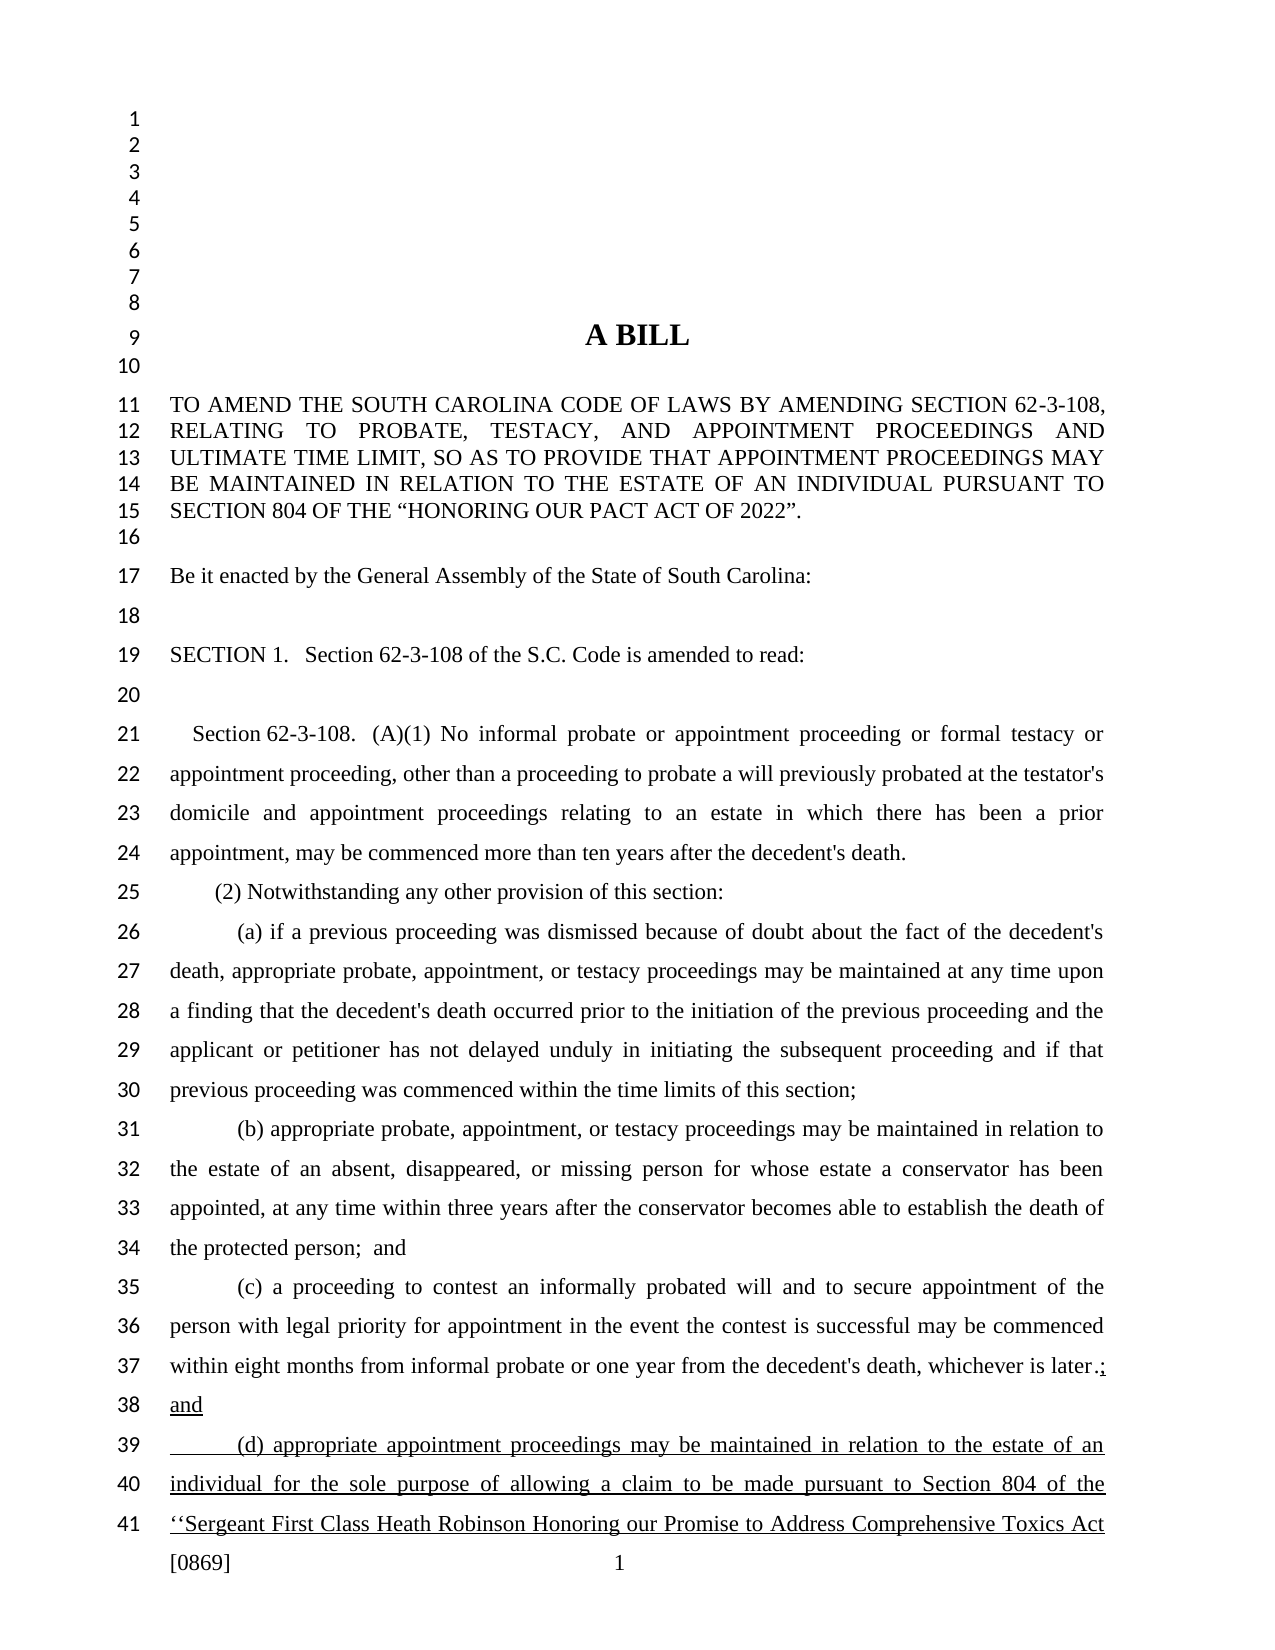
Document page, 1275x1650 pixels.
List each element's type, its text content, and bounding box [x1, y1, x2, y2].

text (b) appropriate probate, appointment, or testacy proceedings may be maintained in relation to the estate of an absent, disappeared, or missing person for whose estate a conservator has been appointed, at any time within three years after the conservator becomes able to establish the death of the protected person; and [169, 1115, 1106, 1260]
text Be it enacted by the General Assembly of the State of South Carolina: [169, 562, 1106, 589]
text (2) Notwithstanding any other provision of this section: [169, 878, 1106, 905]
text Section 62‑3‑108. (A)(1) No informal probate or appointment proceeding or formal testacy or appointment proceeding, other than a proceeding to probate a will previously probated at the testator's domicile and appointment proceedings relating to an estate in which there has been a prior appointment, may be commenced more than ten years after the decedent's death. [169, 720, 1106, 865]
text SECTION 1. Section 62‑3‑108 of the S.C. Code is amended to read: [169, 641, 1106, 668]
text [169, 1494, 1106, 1536]
text A bill [169, 316, 1106, 352]
text (c) a proceeding to contest an informally probated will and to secure appointment of the person with legal priority for appointment in the event the contest is successful may be commenced within eight months from informal probate or one year from the decedent's death, whichever is later.; and [169, 1273, 1106, 1418]
text (a) if a previous proceeding was dismissed because of doubt about the fact of the decedent's death, appropriate probate, appointment, or testacy proceedings may be maintained at any time upon a finding that the decedent's death occurred prior to the initiation of the previous proceeding and the applicant or petitioner has not delayed unduly in initiating the subsequent proceeding and if that previous proceeding was commenced within the time limits of this section; [169, 918, 1106, 1102]
